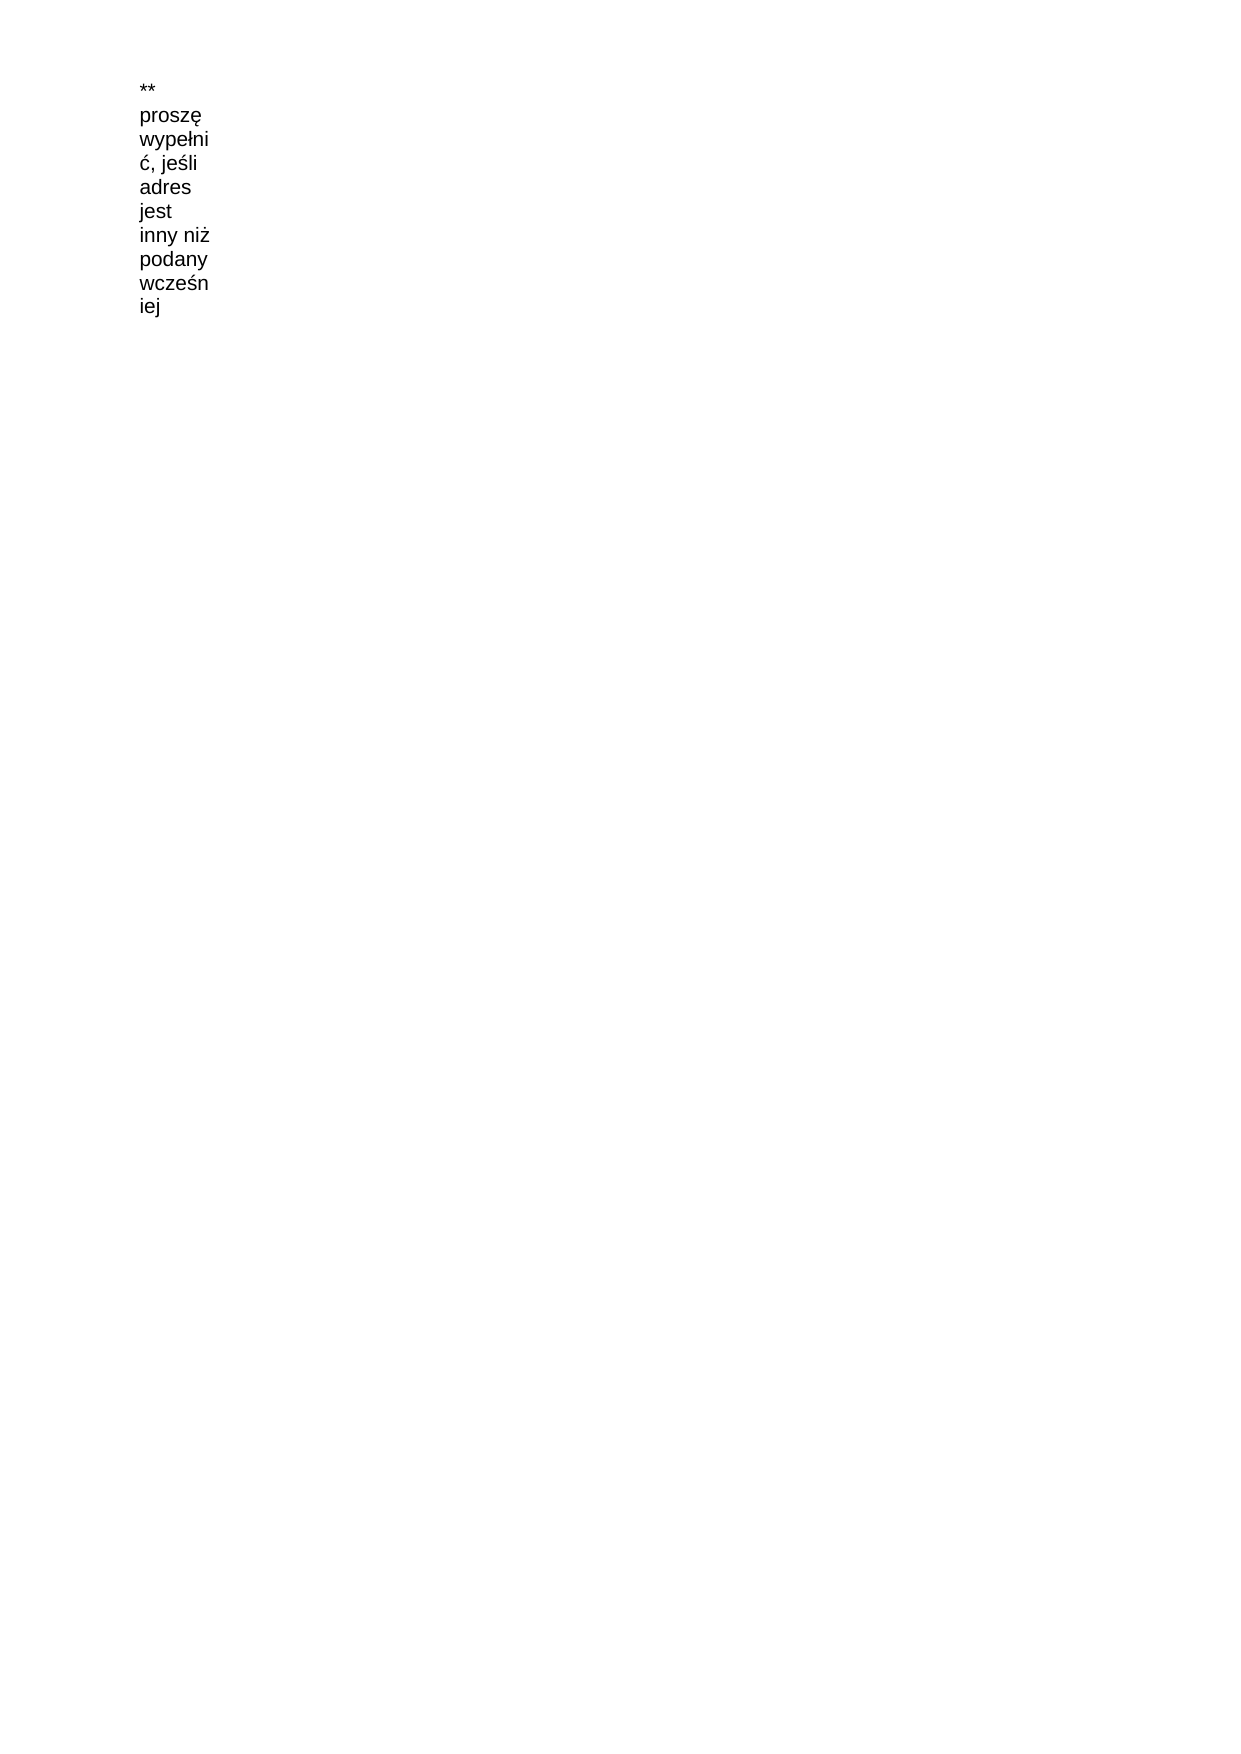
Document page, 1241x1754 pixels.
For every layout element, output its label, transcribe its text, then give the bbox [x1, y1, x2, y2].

text ** proszę wypełnić, jeśli adres jest inny niż podany wcześniej [139, 79, 211, 319]
